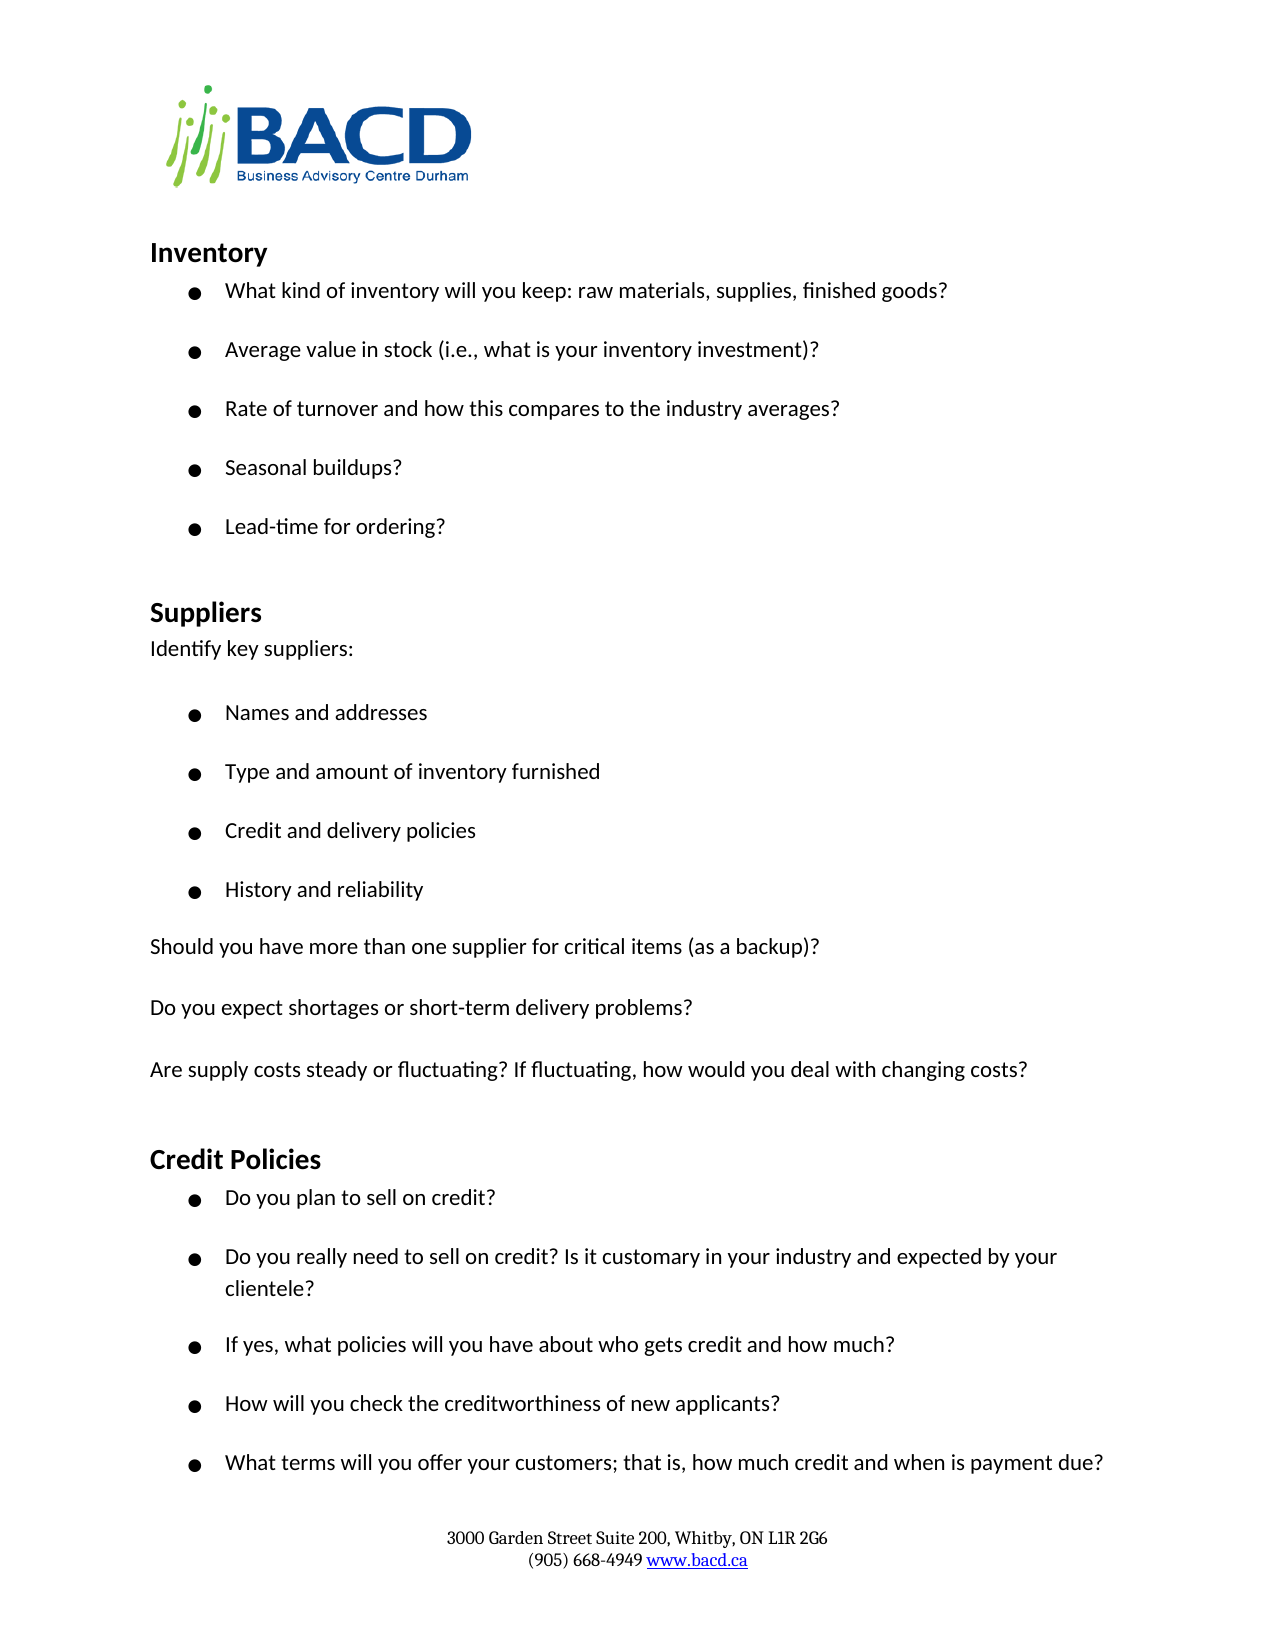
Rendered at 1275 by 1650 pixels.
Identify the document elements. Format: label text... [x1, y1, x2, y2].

list Credit and delivery policies [187, 814, 1125, 848]
subtitle Suppliers [150, 594, 1125, 630]
list Average value in stock (i.e., what is your inventory investment)? [187, 333, 1125, 367]
text Identify key suppliers: [150, 634, 1125, 662]
text Should you have more than one supplier for critical items (as a backup)? [150, 932, 1125, 960]
list Rate of turnover and how this compares to the industry averages? [187, 392, 1125, 426]
list Names and addresses [187, 695, 1125, 729]
list Type and amount of inventory furnished [187, 754, 1125, 789]
text Do you expect shortages or short-term delivery problems? [150, 993, 1125, 1021]
list Lead-time for ordering? [187, 510, 1125, 544]
list History and reliability [187, 873, 1125, 907]
list Seasonal buildups? [187, 451, 1125, 485]
text Are supply costs steady or fluctuating? If fluctuating, how would you deal with changing costs? [150, 1055, 1125, 1083]
list What kind of inventory will you keep: raw materials, supplies, finished goods? [187, 273, 1125, 308]
picture [150, 75, 488, 201]
subtitle Credit Policies [150, 1141, 1125, 1177]
list How will you check the creditworthiness of new applicants? [187, 1386, 1125, 1421]
list Do you really need to sell on credit? Is it customary in your industry and expected by your clientele? [187, 1240, 1125, 1302]
list If yes, what policies will you have about who gets credit and how much? [187, 1327, 1125, 1361]
list Do you plan to sell on credit? [187, 1181, 1125, 1215]
subtitle Inventory [150, 234, 1125, 269]
list What terms will you offer your customers; that is, how much credit and when is payment due? [187, 1446, 1125, 1480]
